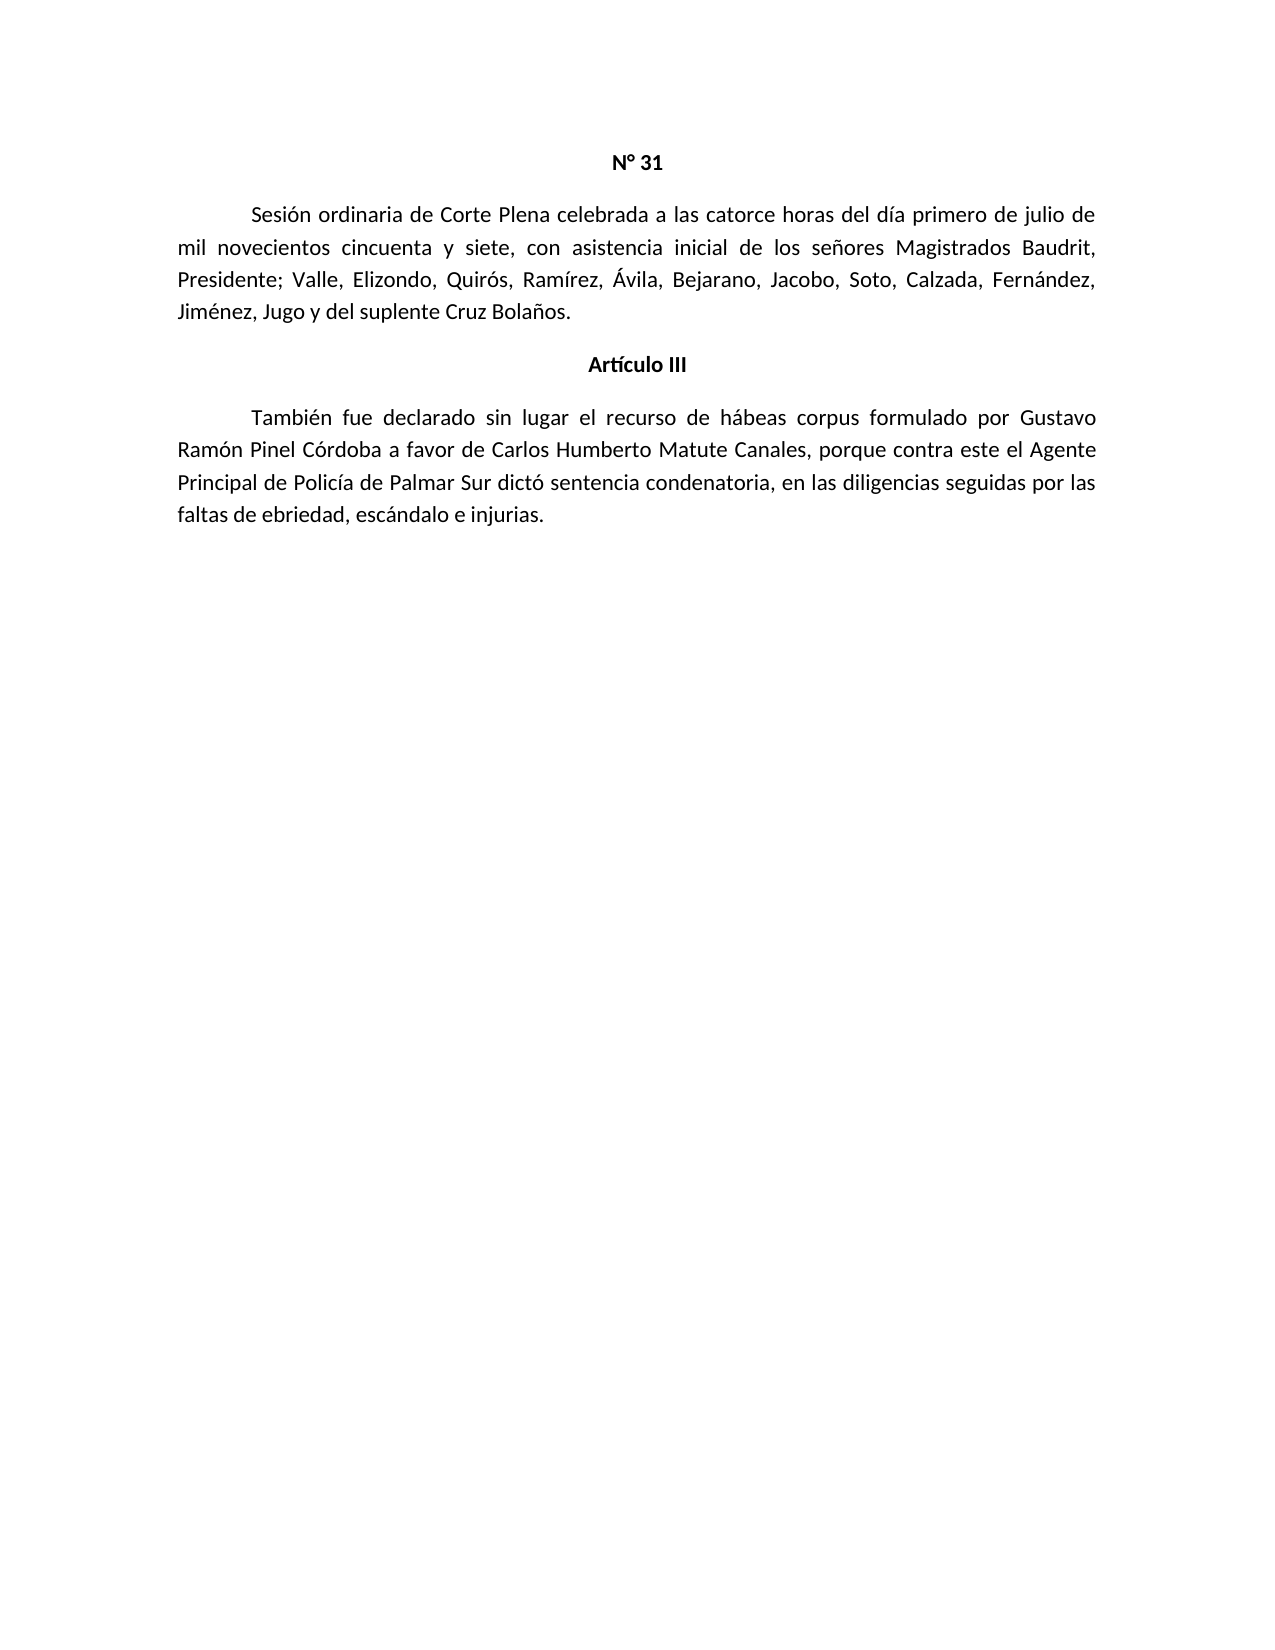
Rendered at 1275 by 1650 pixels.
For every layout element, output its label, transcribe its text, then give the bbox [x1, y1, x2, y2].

text Sesión ordinaria de Corte Plena celebrada a las catorce horas del día primero de julio de mil novecientos cincuenta y siete, con asistencia inicial de los señores Magistrados Baudrit, Presidente; Valle, Elizondo, Quirós, Ramírez, Ávila, Bejarano, Jacobo, Soto, Calzada, Fernández, Jiménez, Jugo y del suplente Cruz Bolaños. [177, 201, 1098, 325]
text También fue declarado sin lugar el recurso de hábeas corpus formulado por Gustavo Ramón Pinel Córdoba a favor de Carlos Humberto Matute Canales, porque contra este el Agente Principal de Policía de Palmar Sur dictó sentencia condenatoria, en las diligencias seguidas por las faltas de ebriedad, escándalo e injurias. [177, 403, 1098, 528]
text Artículo III [177, 350, 1098, 378]
text N° 31 [177, 148, 1098, 176]
